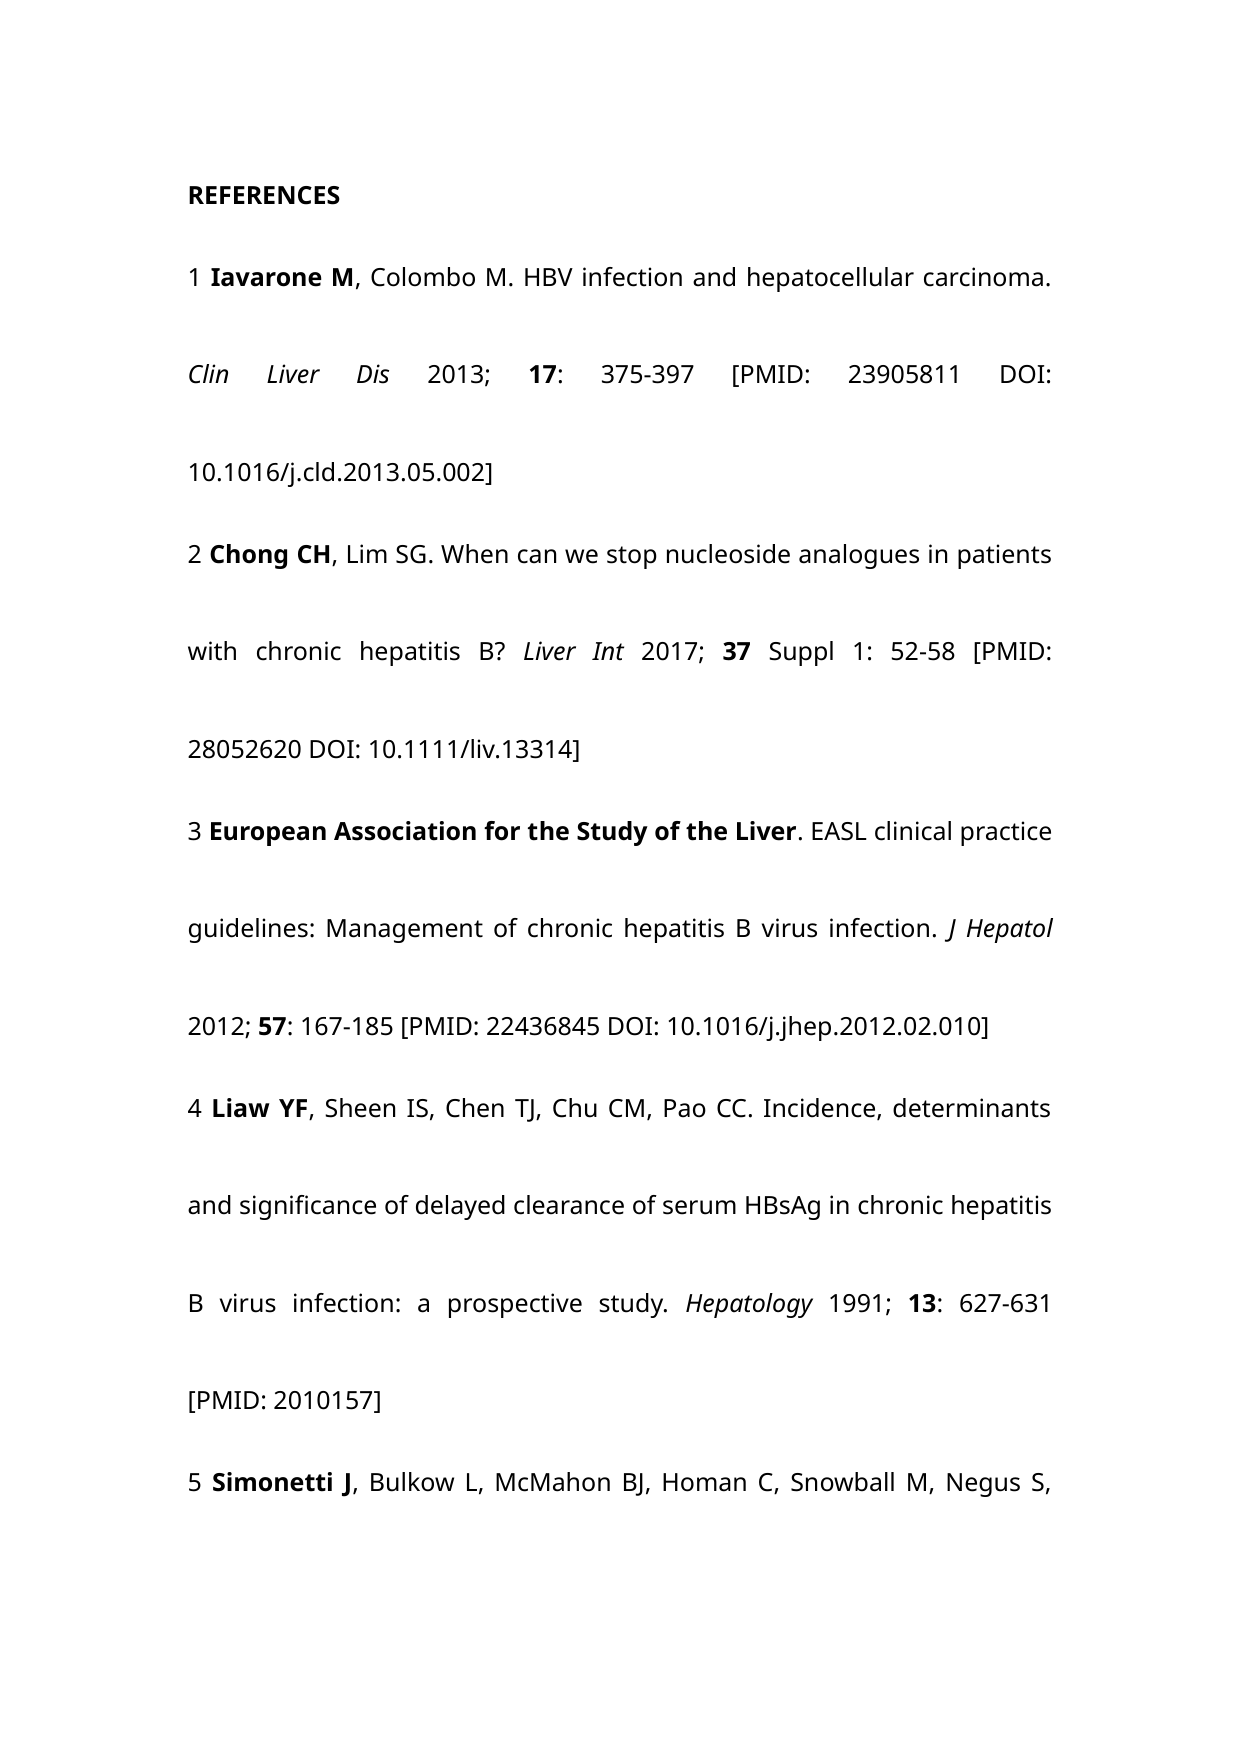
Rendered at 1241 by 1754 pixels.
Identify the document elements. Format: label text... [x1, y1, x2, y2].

text 4 Liaw YF, Sheen IS, Chen TJ, Chu CM, Pao CC. Incidence, determinants and significance of delayed clearance of serum HBsAg in chronic hepatitis B virus infection: a prospective study. Hepatology 1991; 13: 627-631 [PMID: 2010157] [187, 1075, 1053, 1432]
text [187, 1449, 1053, 1514]
text 3 European Association for the Study of the Liver. EASL clinical practice guidelines: Management of chronic hepatitis B virus infection. J Hepatol 2012; 57: 167-185 [PMID: 22436845 DOI: 10.1016/j.jhep.2012.02.010] [187, 798, 1053, 1058]
text REFERENCES [187, 162, 1053, 227]
text 2 Chong CH, Lim SG. When can we stop nucleoside analogues in patients with chronic hepatitis B? Liver Int 2017; 37 Suppl 1: 52-58 [PMID: 28052620 DOI: 10.1111/liv.13314] [187, 521, 1053, 781]
text 1 Iavarone M, Colombo M. HBV infection and hepatocellular carcinoma. Clin Liver Dis 2013; 17: 375-397 [PMID: 23905811 DOI: 10.1016/j.cld.2013.05.002] [187, 244, 1053, 504]
